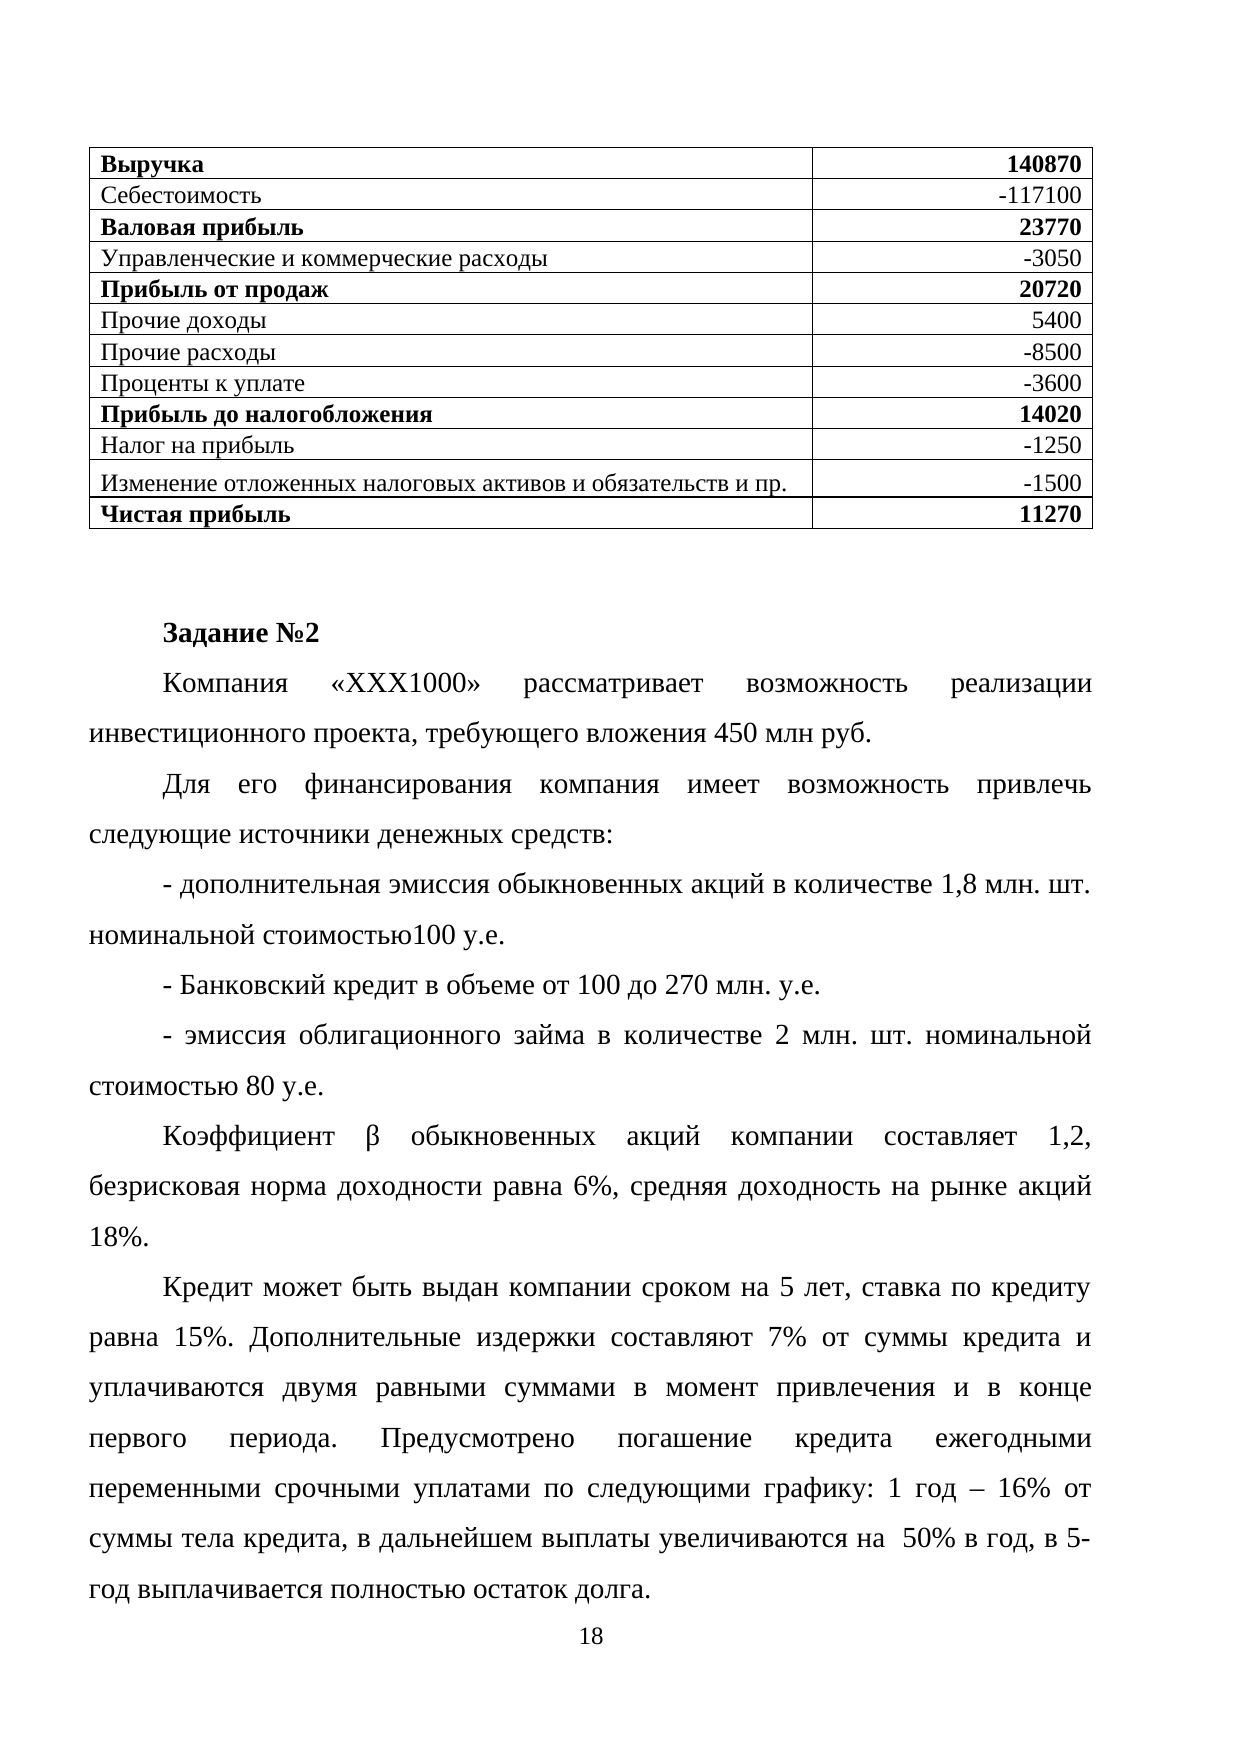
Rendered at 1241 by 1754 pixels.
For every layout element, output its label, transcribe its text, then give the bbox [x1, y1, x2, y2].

table_cell Проценты к уплате [90, 367, 812, 397]
table_cell Прибыль от продаж [90, 273, 812, 303]
table_cell -117100 [813, 179, 1092, 209]
table_cell 5400 [813, 304, 1092, 334]
table_cell 20720 [813, 273, 1092, 303]
text - Банковский кредит в объеме от 100 до 270 млн. у.е. [89, 967, 1093, 1001]
table_cell Изменение отложенных налоговых активов и обязательств и пр. [90, 460, 812, 496]
table_cell Себестоимость [90, 179, 812, 209]
table_cell -3600 [813, 367, 1092, 397]
table_cell 11270 [813, 498, 1092, 528]
table_cell Прочие расходы [90, 335, 812, 366]
table_cell 23770 [813, 210, 1092, 241]
table_header Выручка [90, 148, 812, 178]
table_header 140870 [813, 148, 1092, 178]
table_cell Прибыль до налогобложения [90, 398, 812, 428]
text Кредит может быть выдан компании сроком на 5 лет, ставка по кредиту равна 15%. Дополнительные издержки составляют 7% от суммы кредита и уплачиваются двумя равными суммами в момент привлечения и в конце первого периода. Предусмотрено погашение кредита ежегодными переменными срочными уплатами по следующими графику: 1 год – 16% от суммы тела кредита, в дальнейшем выплаты увеличиваются на 50% в год, в 5-год выплачивается полностью остаток долга. [89, 1269, 1093, 1604]
text - эмиссия облигационного займа в количестве 2 млн. шт. номинальной стоимостью 80 у.е. [89, 1017, 1093, 1101]
table_cell 14020 [813, 398, 1092, 428]
text Задание №2 [89, 615, 1093, 648]
table_cell Налог на прибыль [90, 429, 812, 459]
table_cell -1500 [813, 460, 1092, 496]
table_cell Прочие доходы [90, 304, 812, 334]
table_cell Валовая прибыль [90, 210, 812, 241]
text - дополнительная эмиссия обыкновенных акций в количестве 1,8 млн. шт. номинальной стоимостью100 у.е. [89, 866, 1093, 950]
text Коэффициент β обыкновенных акций компании составляет 1,2, безрисковая норма доходности равна 6%, средняя доходность на рынке акций 18%. [89, 1118, 1093, 1252]
table_cell Управленческие и коммерческие расходы [90, 242, 812, 272]
table_cell -8500 [813, 335, 1092, 366]
text Компания «XXX1000» рассматривает возможность реализации инвестиционного проекта, требующего вложения 450 млн руб. [89, 665, 1093, 749]
table_cell -3050 [813, 242, 1092, 272]
table_cell Чистая прибыль [90, 498, 812, 528]
text Для его финансирования компания имеет возможность привлечь следующие источники денежных средств: [89, 766, 1093, 850]
table_cell -1250 [813, 429, 1092, 459]
